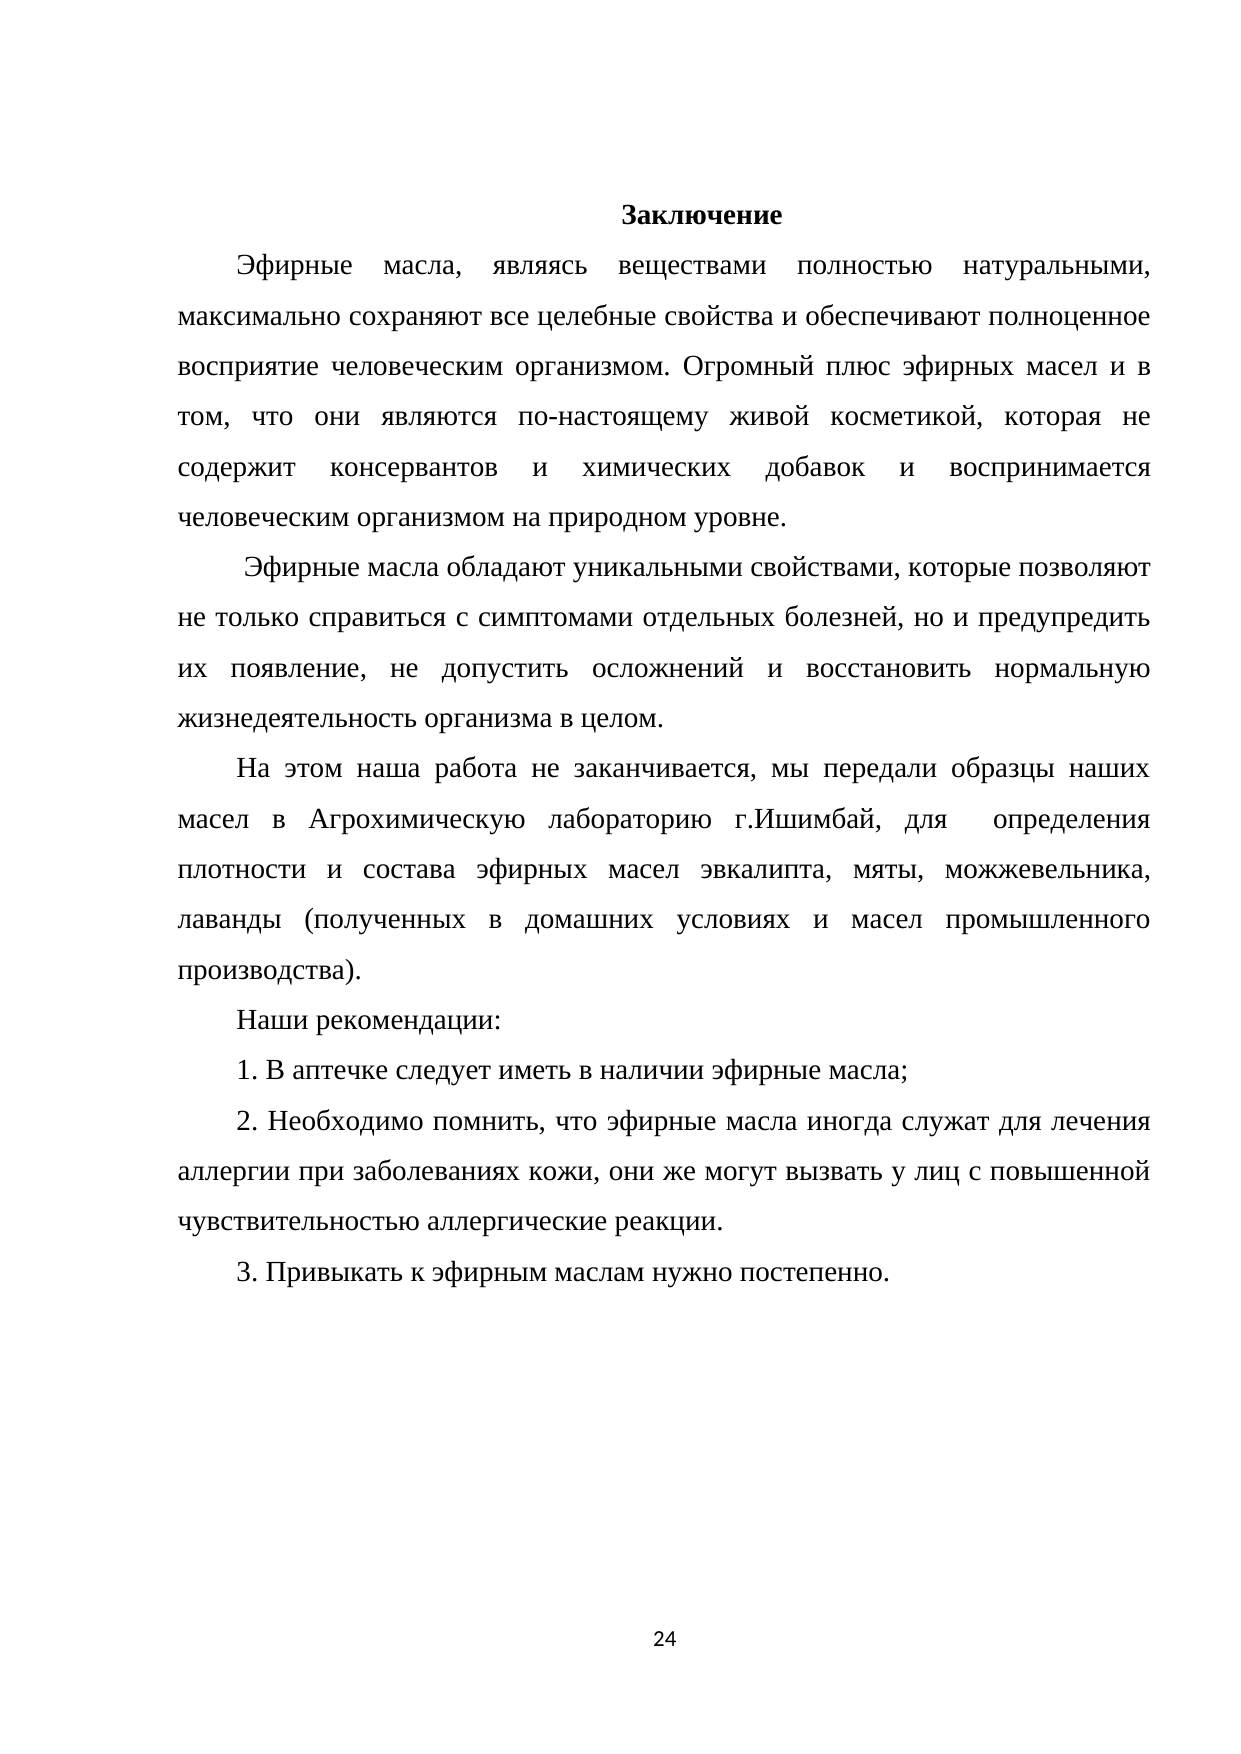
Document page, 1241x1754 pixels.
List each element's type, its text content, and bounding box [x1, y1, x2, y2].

list Эфирные масла обладают уникальными свойствами, которые позволяют не только справиться с симптомами отдельных болезней, но и предупредить их появление, не допустить осложнений и восстановить нормальную жизнедеятельность организма в целом. [177, 549, 1152, 734]
list 3. Привыкать к эфирным маслам нужно постепенно. [177, 1254, 1152, 1287]
list На этом наша работа не заканчивается, мы передали образцы наших масел в Агрохимическую лабораторию г.Ишимбай, для определения плотности и состава эфирных масел эвкалипта, мяты, можжевельника, лаванды (полученных в домашних условиях и масел промышленного производства). [177, 751, 1152, 985]
list 1. В аптечке следует иметь в наличии эфирные масла; [177, 1052, 1152, 1086]
list Эфирные масла, являясь веществами полностью натуральными, максимально сохраняют все целебные свойства и обеспечивают полноценное восприятие человеческим организмом. Огромный плюс эфирных масел и в том, что они являются по-настоящему живой косметикой, которая не содержит консервантов и химических добавок и воспринимается человеческим организмом на природном уровне. [177, 247, 1152, 532]
list Наши рекомендации: [177, 1002, 1152, 1036]
list Заключение [252, 197, 1152, 231]
list 2. Необходимо помнить, что эфирные масла иногда служат для лечения аллергии при заболеваниях кожи, они же могут вызвать у лиц с повышенной чувствительностью аллергические реакции. [177, 1103, 1152, 1237]
